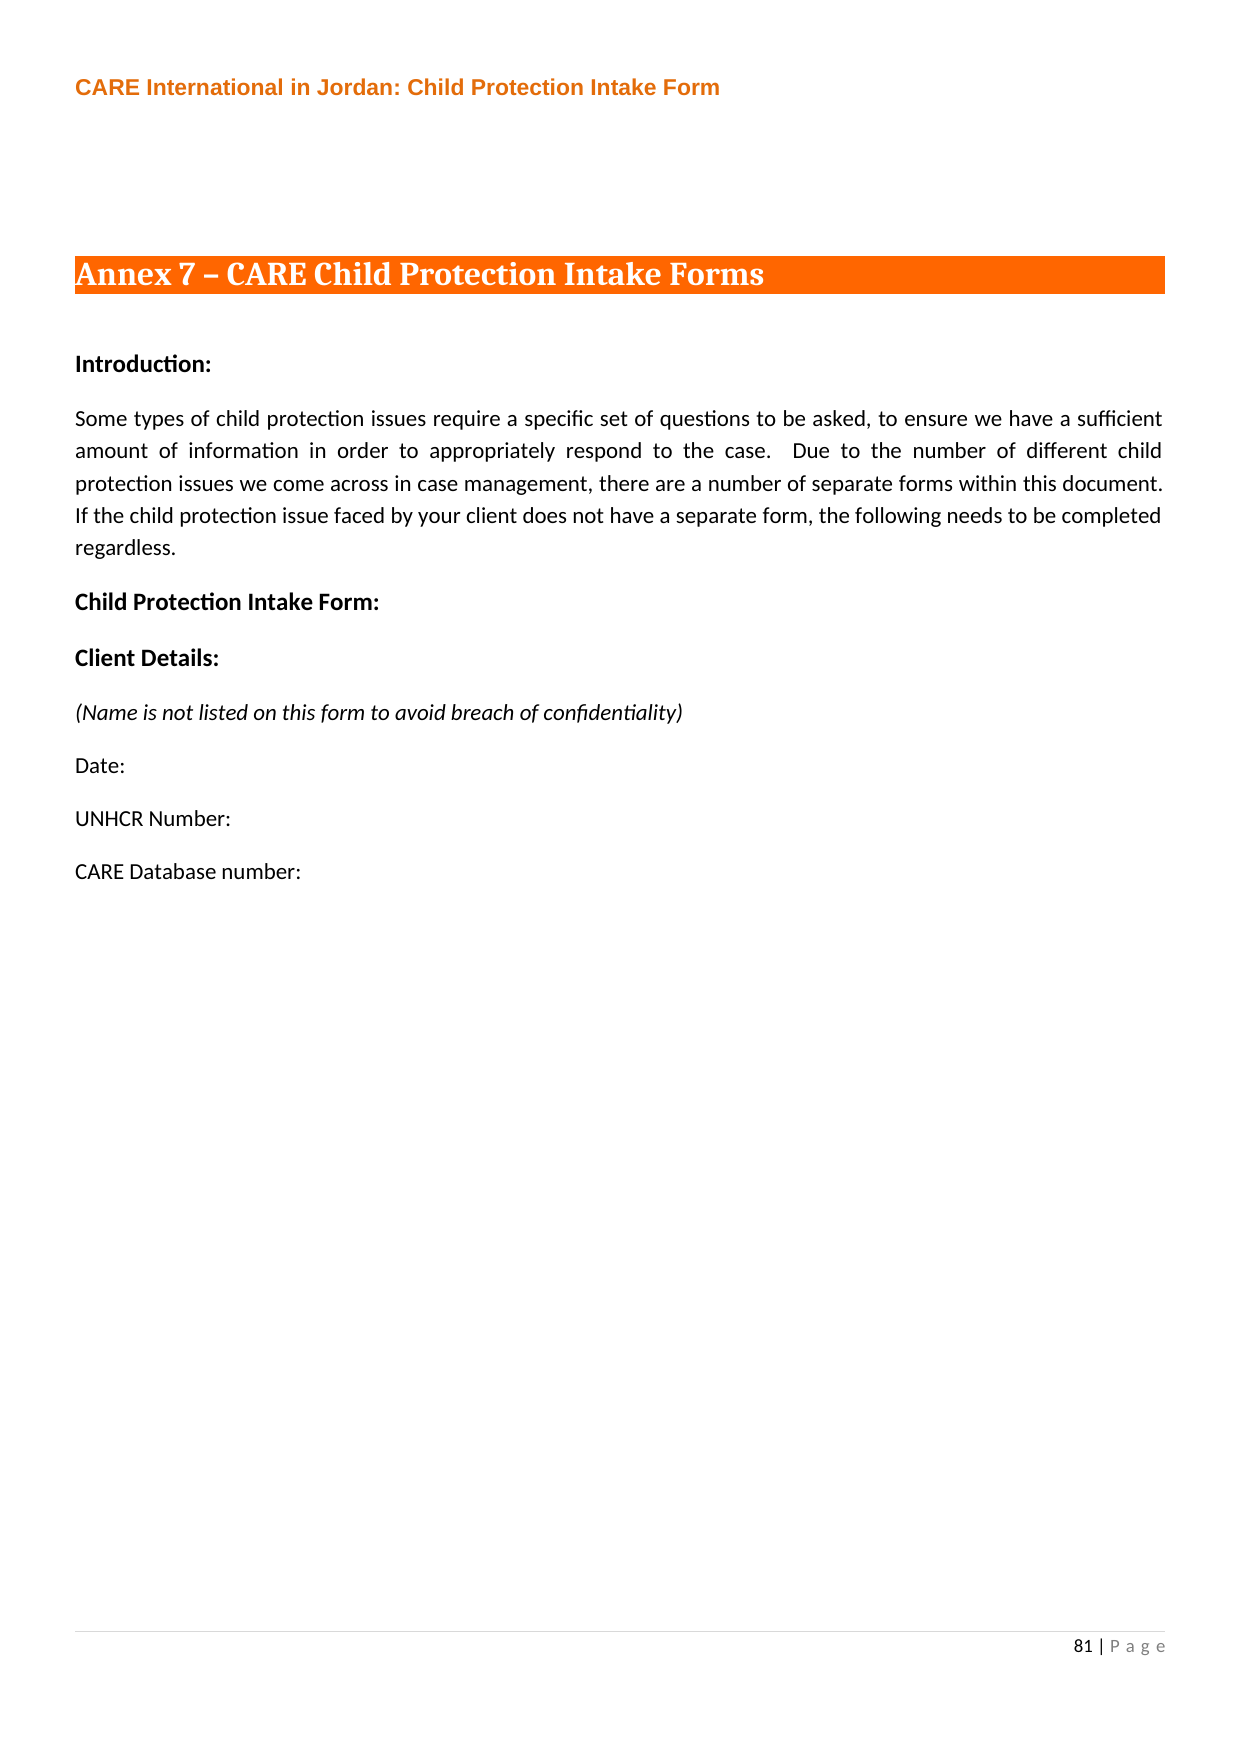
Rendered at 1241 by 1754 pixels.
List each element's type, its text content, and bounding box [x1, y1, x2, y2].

text UNHCR Number: [75, 804, 583, 832]
subtitle Annex 7 – CARE Child Protection Intake Forms [75, 256, 1165, 294]
text Client Details: [75, 642, 1165, 672]
text Some types of child protection issues require a specific set of questions to be asked, to ensure we have a sufficient amount of information in order to appropriately respond to the case. Due to the number of different child protection issues we come across in case management, there are a number of separate forms within this document. If the child protection issue faced by your client does not have a separate form, the following needs to be completed regardless. [75, 404, 1165, 561]
text Introduction: [75, 348, 1165, 379]
text Child Protection Intake Form: [75, 586, 1165, 617]
text CARE Database number: [75, 857, 583, 885]
text (Name is not listed on this form to avoid breach of confidentiality) [75, 698, 1165, 726]
text Date: [75, 751, 583, 779]
